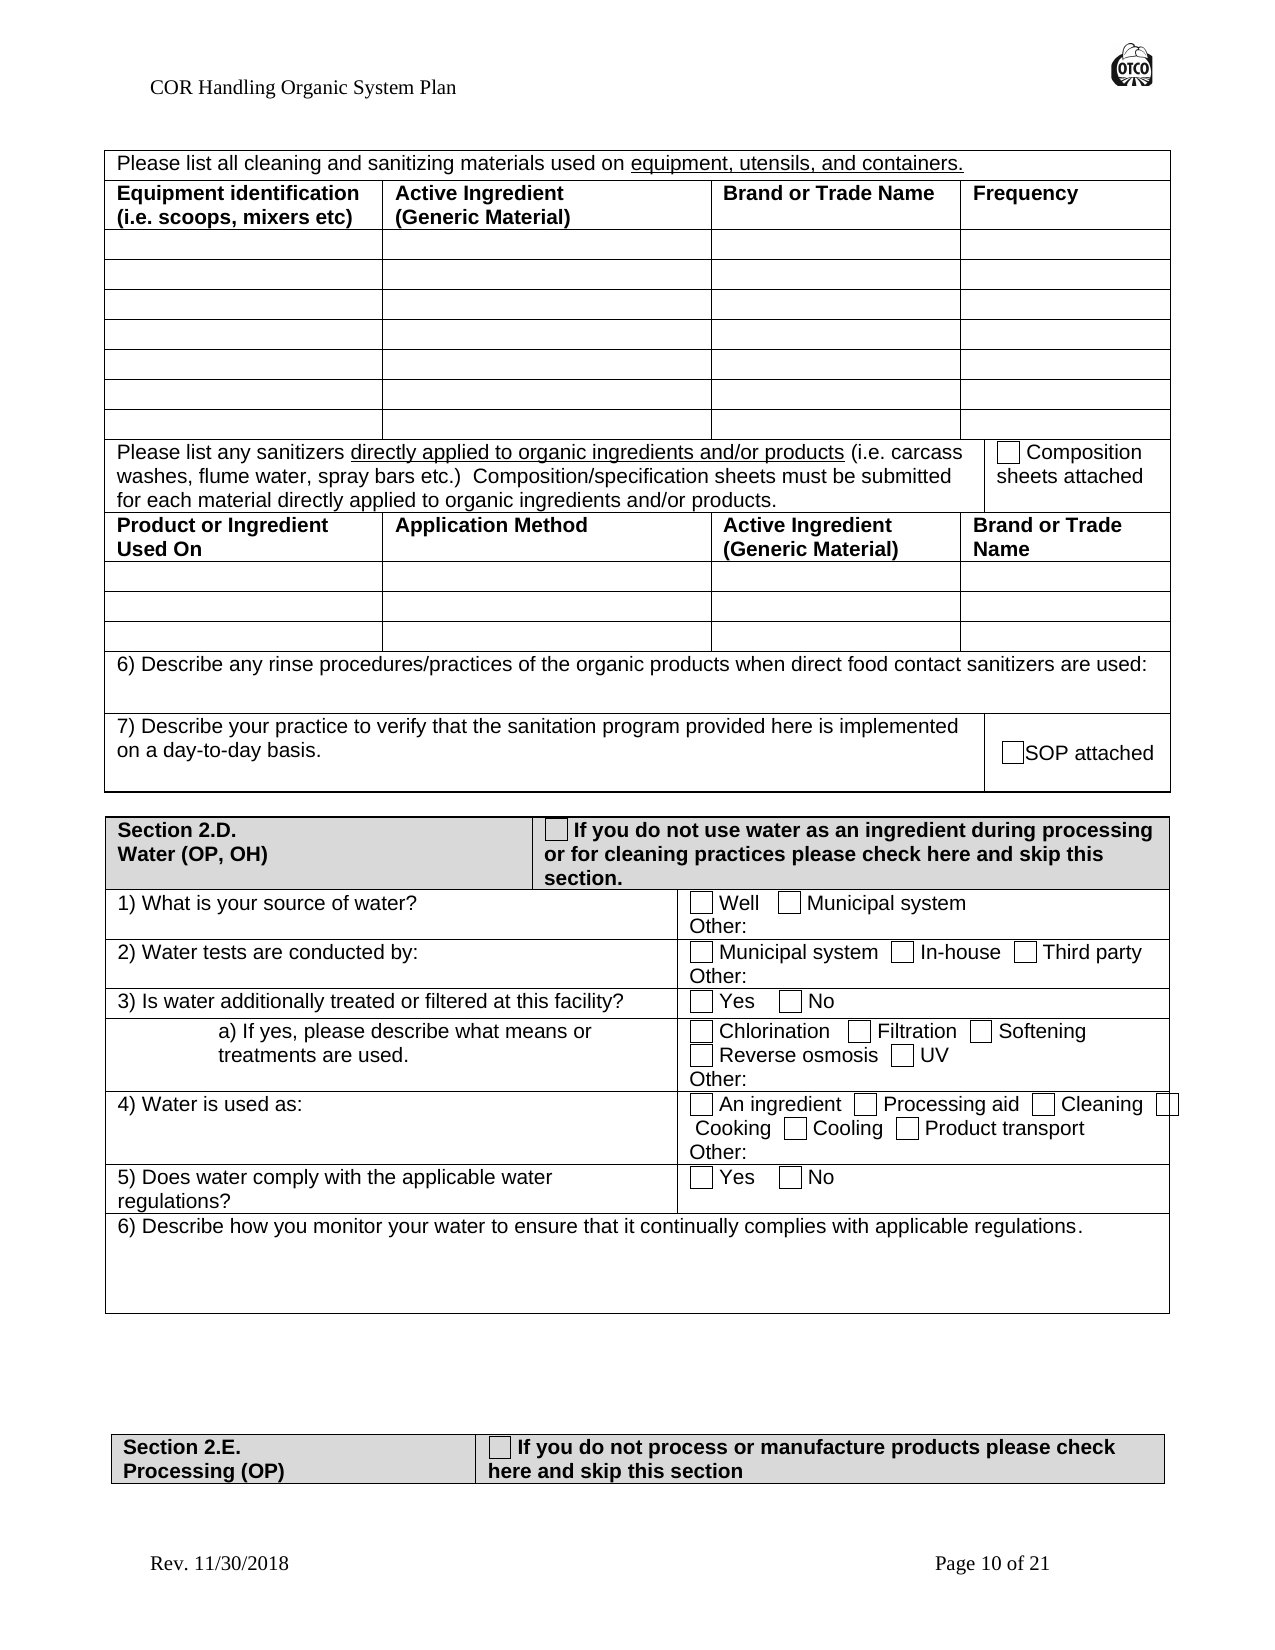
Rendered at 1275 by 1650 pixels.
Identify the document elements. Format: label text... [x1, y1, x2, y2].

table_header Section 2.E. Processing (OP) [112, 1435, 475, 1483]
table_cell [105, 260, 382, 289]
table_cell [712, 410, 960, 439]
table_cell 7) Describe your practice to verify that the sanitation program provided here is implemented on a day-to-day basis. [105, 714, 984, 791]
table_cell 2) Water tests are conducted by: [106, 940, 677, 988]
table_cell An ingredient Processing aid Cleaning Cooking Cooling Product transport Other: [678, 1092, 1169, 1164]
table_cell [961, 350, 1170, 379]
table_cell [712, 230, 960, 259]
table_cell [105, 230, 382, 259]
table_cell Yes No [678, 1165, 1169, 1213]
table_cell Application Method [383, 513, 711, 561]
table_cell [961, 260, 1170, 289]
table_cell [383, 290, 711, 319]
table_cell SOP attached [985, 714, 1170, 791]
table_cell 6) Describe how you monitor your water to ensure that it continually complies with applicable regulations. [106, 1214, 1169, 1313]
table_cell 6) Describe any rinse procedures/practices of the organic products when direct food contact sanitizers are used: [105, 652, 1170, 713]
table_cell [712, 260, 960, 289]
table_cell [961, 290, 1170, 319]
table_cell Please list all cleaning and sanitizing materials used on equipment, utensils, and containers. [105, 151, 1170, 180]
table_header If you do not process or manufacture products please check here and skip this section [476, 1435, 1164, 1483]
table_cell [105, 592, 382, 621]
table_cell Well Municipal system Other: [678, 890, 1169, 938]
table_cell [105, 562, 382, 591]
table_cell Product or Ingredient Used On [105, 513, 382, 561]
table_cell [961, 320, 1170, 349]
table_cell Municipal system In-house Third party Other: [678, 940, 1169, 988]
table_cell Frequency [961, 181, 1170, 229]
table_cell 3) Is water additionally treated or filtered at this facility? [106, 989, 677, 1018]
picture [1110, 43, 1153, 85]
table_cell [712, 320, 960, 349]
table_cell Brand or Trade Name [961, 513, 1170, 561]
table_cell [383, 260, 711, 289]
table_cell [383, 562, 711, 591]
table_cell [105, 290, 382, 319]
table_cell 5) Does water comply with the applicable water regulations? [106, 1165, 677, 1213]
table_cell [961, 410, 1170, 439]
table_cell [383, 622, 711, 651]
table_cell Active Ingredient (Generic Material) [383, 181, 711, 229]
table_cell [712, 380, 960, 409]
table_cell [961, 622, 1170, 651]
table_cell [105, 622, 382, 651]
table_cell Yes No [678, 989, 1169, 1018]
table_cell 1) What is your source of water? [106, 890, 677, 938]
table_cell [961, 380, 1170, 409]
table_cell Chlorination Filtration Softening Reverse osmosis UV Other: [678, 1019, 1169, 1091]
table_cell [105, 350, 382, 379]
table_cell [383, 230, 711, 259]
table_cell Active Ingredient (Generic Material) [712, 513, 960, 561]
table_cell [105, 320, 382, 349]
table_cell [383, 592, 711, 621]
table_cell a) If yes, please describe what means or treatments are used. [106, 1019, 677, 1091]
table_cell [961, 562, 1170, 591]
table_cell [712, 350, 960, 379]
table_header If you do not use water as an ingredient during processing or for cleaning practices please check here and skip this section. [533, 818, 1169, 889]
table_cell Brand or Trade Name [712, 181, 960, 229]
table_cell [961, 230, 1170, 259]
table_cell [961, 592, 1170, 621]
table_cell Equipment identification (i.e. scoops, mixers etc) [105, 181, 382, 229]
table_cell Please list any sanitizers directly applied to organic ingredients and/or products (i.e. carcass washes, flume water, spray bars etc.) Composition/specification sheets must be submitted for each material directly applied to organic ingredients and/or products. [105, 440, 984, 512]
table_cell [383, 380, 711, 409]
table_cell [712, 622, 960, 651]
table_cell [712, 592, 960, 621]
table_cell Composition sheets attached [985, 440, 1170, 512]
table_cell [383, 350, 711, 379]
table_cell [105, 380, 382, 409]
table_cell [712, 290, 960, 319]
table_cell 4) Water is used as: [106, 1092, 677, 1164]
table_cell [383, 320, 711, 349]
table_cell [105, 410, 382, 439]
table_header Section 2.D. Water (OP, OH) [106, 818, 532, 889]
table_cell [383, 410, 711, 439]
table_cell [712, 562, 960, 591]
